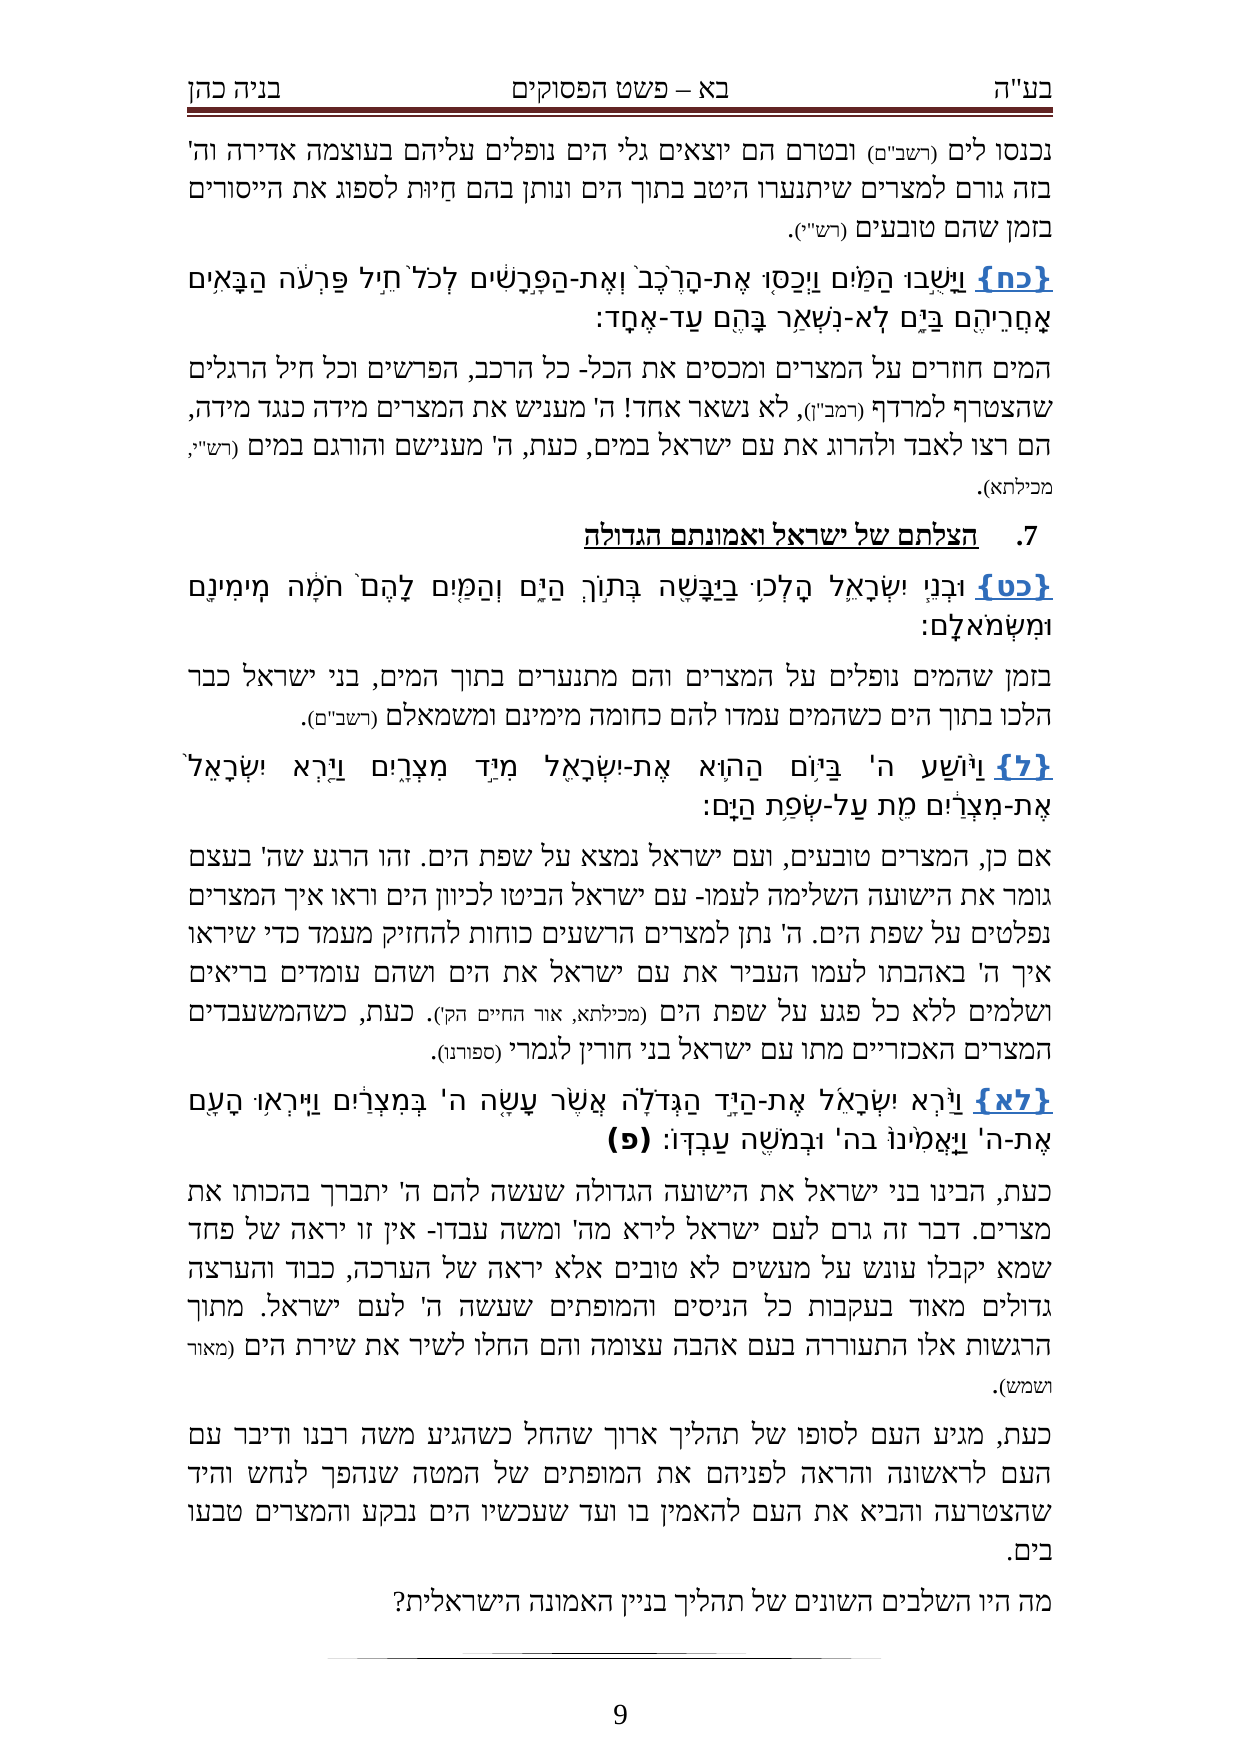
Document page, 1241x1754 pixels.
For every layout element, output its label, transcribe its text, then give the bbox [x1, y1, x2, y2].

text {כט} וּבְנֵ֧י יִשְׂרָאֵ֛ל הָֽלְכ֥וּ בַיַּבָּשָׁ֖ה בְּת֣וֹךְ הַיָּ֑ם וְהַמַּ֤יִם לָהֶם֙ חֹמָ֔ה מִֽימִינָ֖ם וּמִשְּׂמֹאלָֽם: [187, 569, 1053, 642]
text בזמן שהמים נופלים על המצרים והם מתנערים בתוך המים, בני ישראל כבר הלכו בתוך הים כשהמים עמדו להם כחומה מימינם ומשמאלם (רשב"ם). [187, 659, 1053, 732]
text אם כן, המצרים טובעים, ועם ישראל נמצא על שפת הים. זהו הרגע שה' בעצם גומר את הישועה השלימה לעמו- עם ישראל הביטו לכיוון הים וראו איך המצרים נפלטים על שפת הים. ה' נתן למצרים הרשעים כוחות להחזיק מעמד כדי שיראו איך ה' באהבתו לעמו העביר את עם ישראל את הים ושהם עומדים בריאים ושלמים ללא כל פגע על שפת הים (מכילתא, אור החיים הק'). כעת, כשהמשעבדים המצרים האכזריים מתו עם ישראל בני חורין לגמרי (ספורנו). [187, 839, 1053, 1066]
text מה היו השלבים השונים של תהליך בניין האמונה הישראלית? [187, 1584, 1053, 1618]
text {לא} וַיַּ֨רְא יִשְׂרָאֵ֜ל אֶת-הַיָּ֣ד הַגְּדֹלָ֗ה אֲשֶׁ֨ר עָשָׂ֤ה ה' בְּמִצְרַ֔יִם וַיִּֽירְא֥וּ הָעָ֖ם אֶת-ה' וַיַּֽאֲמִ֨ינוּ֙ בה' וּבְמֹשֶׁ֖ה עַבְדּֽוֹ: (פ) [187, 1083, 1053, 1156]
text כעת, מגיע העם לסופו של תהליך ארוך שהחל כשהגיע משה רבנו ודיבר עם העם לראשונה והראה לפניהם את המופתים של המטה שנהפך לנחש והיד שהצטרעה והביא את העם להאמין בו ועד שעכשיו הים נבקע והמצרים טבעו בים. [187, 1417, 1053, 1567]
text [187, 133, 1053, 243]
text {ל} וַיּ֨וֹשַׁע ה' בַּיּ֥וֹם הַה֛וּא אֶת-יִשְׂרָאֵ֖ל מִיַּ֣ד מִצְרָ֑יִם וַיַּ֤רְא יִשְׂרָאֵל֙ אֶת-מִצְרַ֔יִם מֵ֖ת עַל-שְׂפַ֥ת הַיָּֽם: [187, 749, 1053, 822]
text המים חוזרים על המצרים ומכסים את הכל- כל הרכב, הפרשים וכל חיל הרגלים שהצטרף למרדף (רמב"ן), לא נשאר אחד! ה' מעניש את המצרים מידה כנגד מידה, הם רצו לאבד ולהרוג את עם ישראל במים, כעת, ה' מענישם והורגם במים (רש"י, מכילתא). [187, 351, 1053, 501]
subtitle הצלתם של ישראל ואמונתם הגדולה [187, 518, 1016, 552]
text {כח} וַיָּשֻׁ֣בוּ הַמַּ֗יִם וַיְכַסּ֤וּ אֶת-הָרֶ֨כֶב֙ וְאֶת-הַפָּ֣רָשִׁ֔ים לְכֹל֙ חֵ֣יל פַּרְעֹ֔ה הַבָּאִ֥ים אַֽחֲרֵיהֶ֖ם בַּיָּ֑ם לֹֽא-נִשְׁאַ֥ר בָּהֶ֖ם עַד-אֶחָֽד: [187, 261, 1053, 334]
text כעת, הבינו בני ישראל את הישועה הגדולה שעשה להם ה' יתברך בהכותו את מצרים. דבר זה גרם לעם ישראל לירא מה' ומשה עבדו- אין זו יראה של פחד שמא יקבלו עונש על מעשים לא טובים אלא יראה של הערכה, כבוד והערצה גדולים מאוד בעקבות כל הניסים והמופתים שעשה ה' לעם ישראל. מתוך הרגשות אלו התעוררה בעם אהבה עצומה והם החלו לשיר את שירת הים (מאור ושמש). [187, 1174, 1053, 1400]
